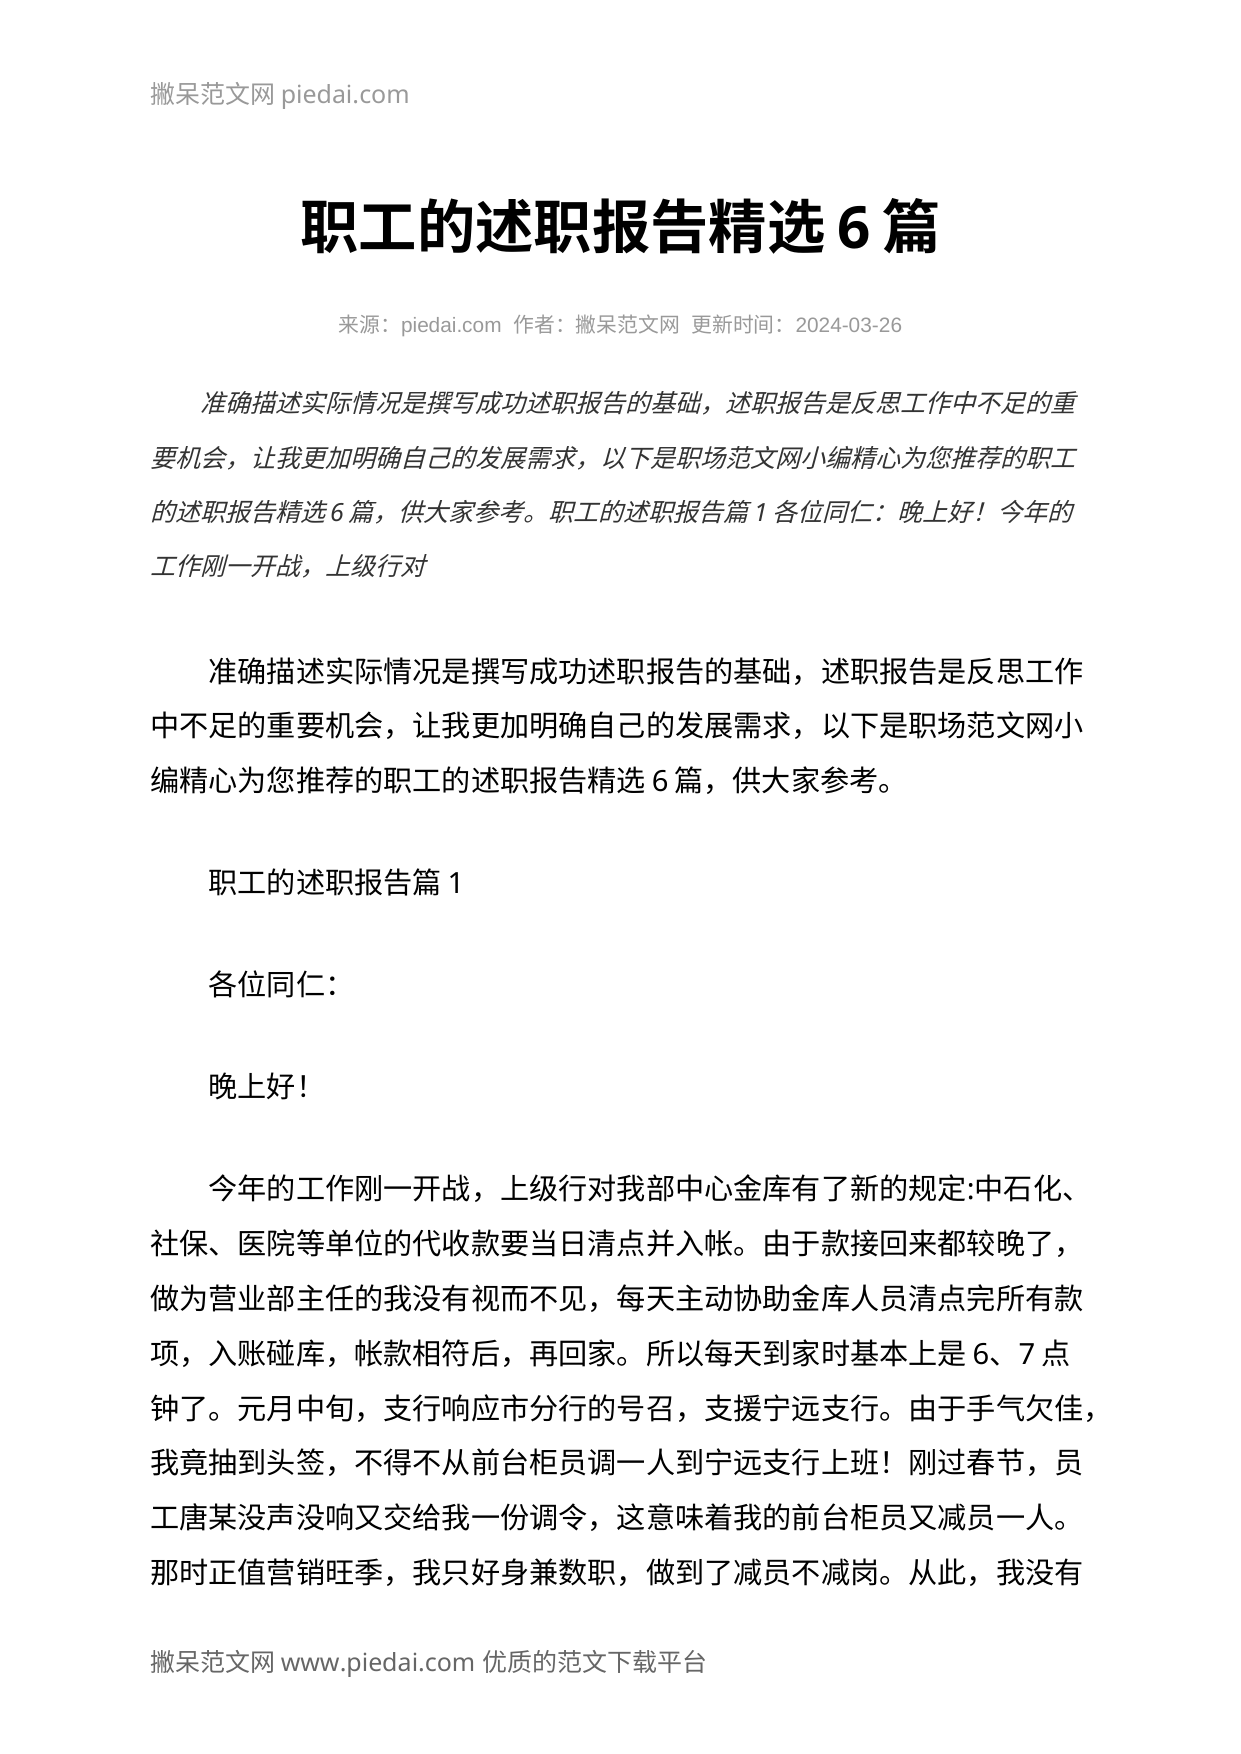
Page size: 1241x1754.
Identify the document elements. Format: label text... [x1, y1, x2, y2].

text 职工的述职报告篇1 [150, 860, 1090, 902]
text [150, 1165, 1090, 1592]
text 各位同仁： [150, 962, 1090, 1004]
text 准确描述实际情况是撰写成功述职报告的基础，述职报告是反思工作中不足的重要机会，让我更加明确自己的发展需求，以下是职场范文网小编精心为您推荐的职工的述职报告精选6篇，供大家参考。职工的述职报告篇1各位同仁：晚上好！今年的工作刚一开战，上级行对 [150, 384, 1090, 583]
subtitle 职工的述职报告精选6篇 [150, 181, 1090, 266]
text 晚上好！ [150, 1064, 1090, 1106]
text 准确描述实际情况是撰写成功述职报告的基础，述职报告是反思工作中不足的重要机会，让我更加明确自己的发展需求，以下是职场范文网小编精心为您推荐的职工的述职报告精选6篇，供大家参考。 [150, 648, 1090, 800]
text 来源：piedai.com 作者：撇呆范文网 更新时间：2024-03-26 [150, 313, 1090, 337]
